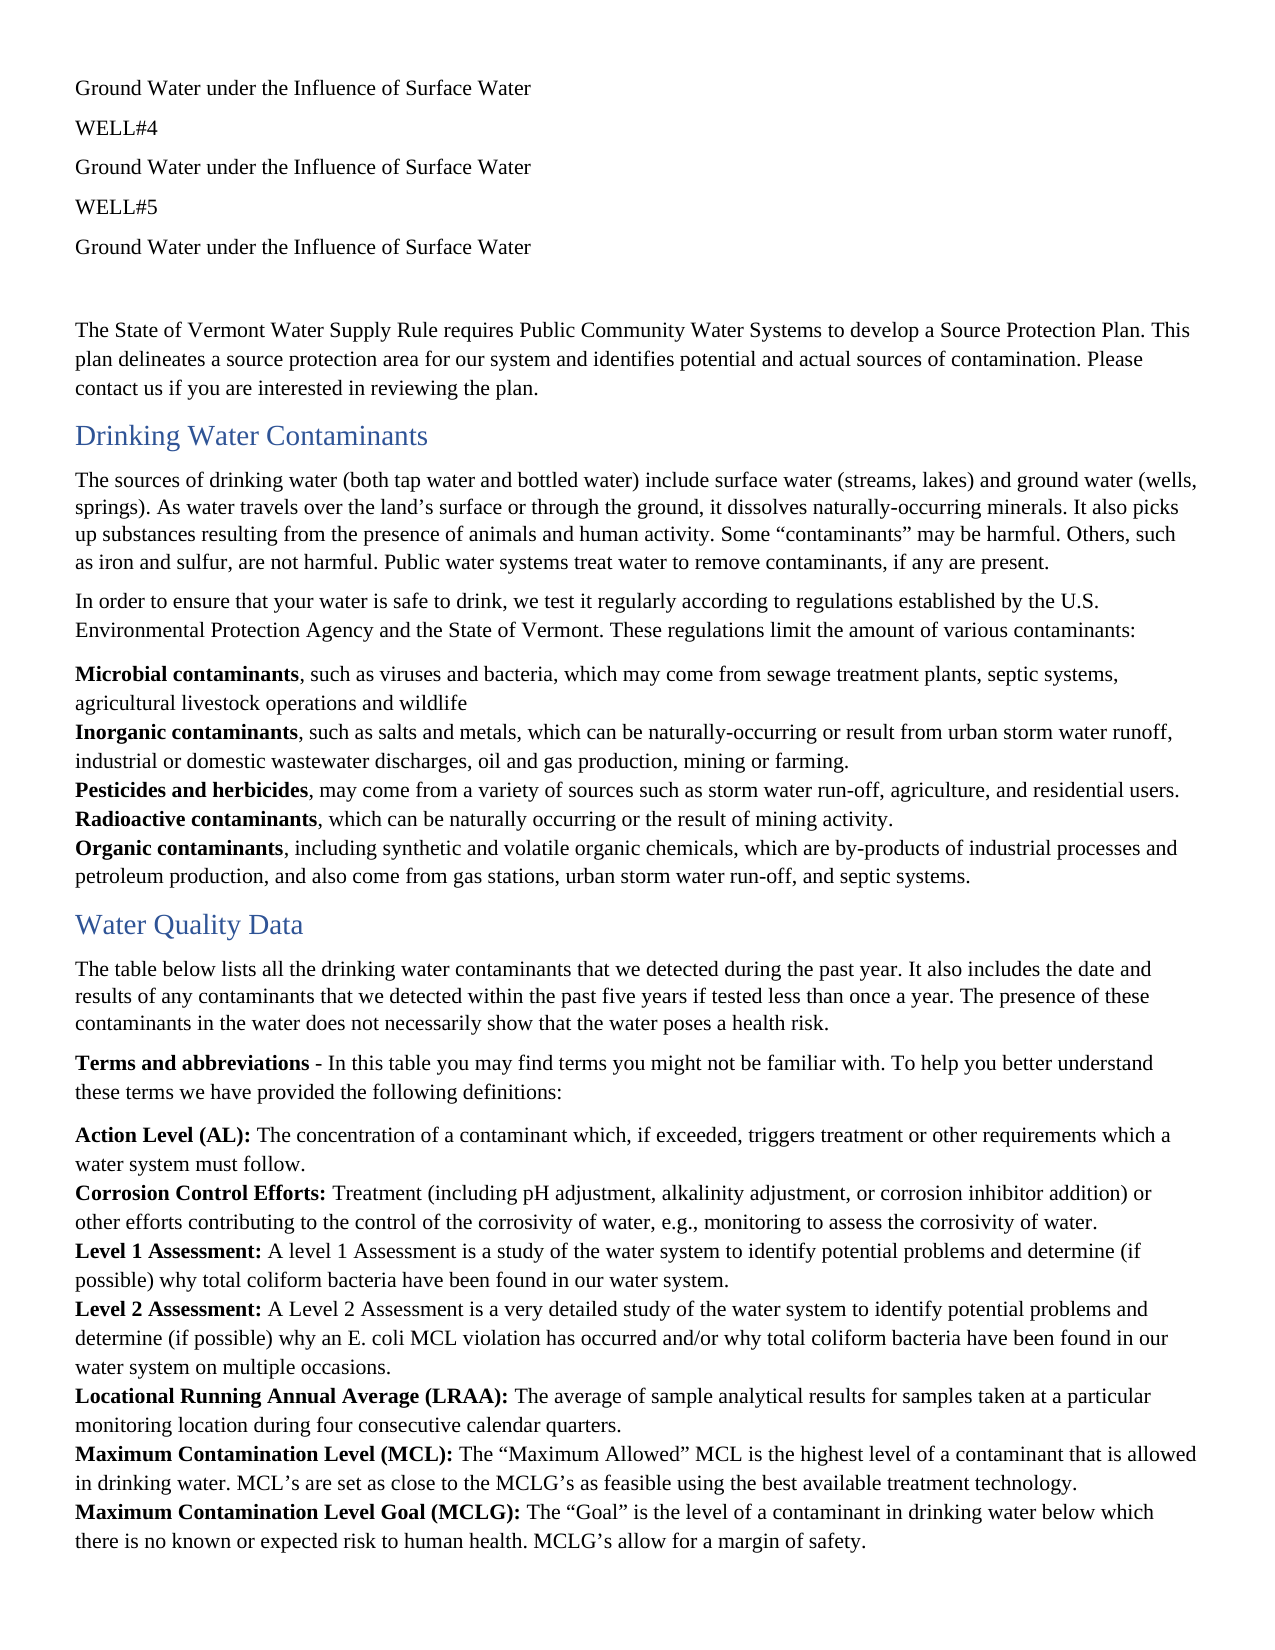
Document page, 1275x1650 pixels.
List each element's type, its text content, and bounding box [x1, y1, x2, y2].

subtitle Drinking Water Contaminants [75, 418, 1200, 452]
text Microbial contaminants, such as viruses and bacteria, which may come from sewage treatment plants, septic systems, agricultural livestock operations and wildlife Inorganic contaminants, such as salts and metals, which can be naturally-occurring or result from urban storm water runoff, industrial or domestic wastewater discharges, oil and gas production, mining or farming. Pesticides and herbicides, may come from a variety of sources such as storm water run-off, agriculture, and residential users. Radioactive contaminants, which can be naturally occurring or the result of mining activity. Organic contaminants, including synthetic and volatile organic chemicals, which are by-products of industrial processes and petroleum production, and also come from gas stations, urban storm water run-off, and septic systems. [75, 661, 1200, 889]
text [75, 1122, 1200, 1553]
text Terms and abbreviations - In this table you may find terms you might not be familiar with. To help you better understand these terms we have provided the following definitions: [75, 1050, 1200, 1104]
subtitle Water Quality Data [75, 907, 1200, 941]
text The State of Vermont Water Supply Rule requires Public Community Water Systems to develop a Source Protection Plan. This plan delineates a source protection area for our system and identifies potential and actual sources of contamination. Please contact us if you are interested in reviewing the plan. [75, 317, 1200, 400]
text In order to ensure that your water is safe to drink, we test it regularly according to regulations established by the U.S. Environmental Protection Agency and the State of Vermont. These regulations limit the amount of various contaminants: [75, 588, 1200, 642]
